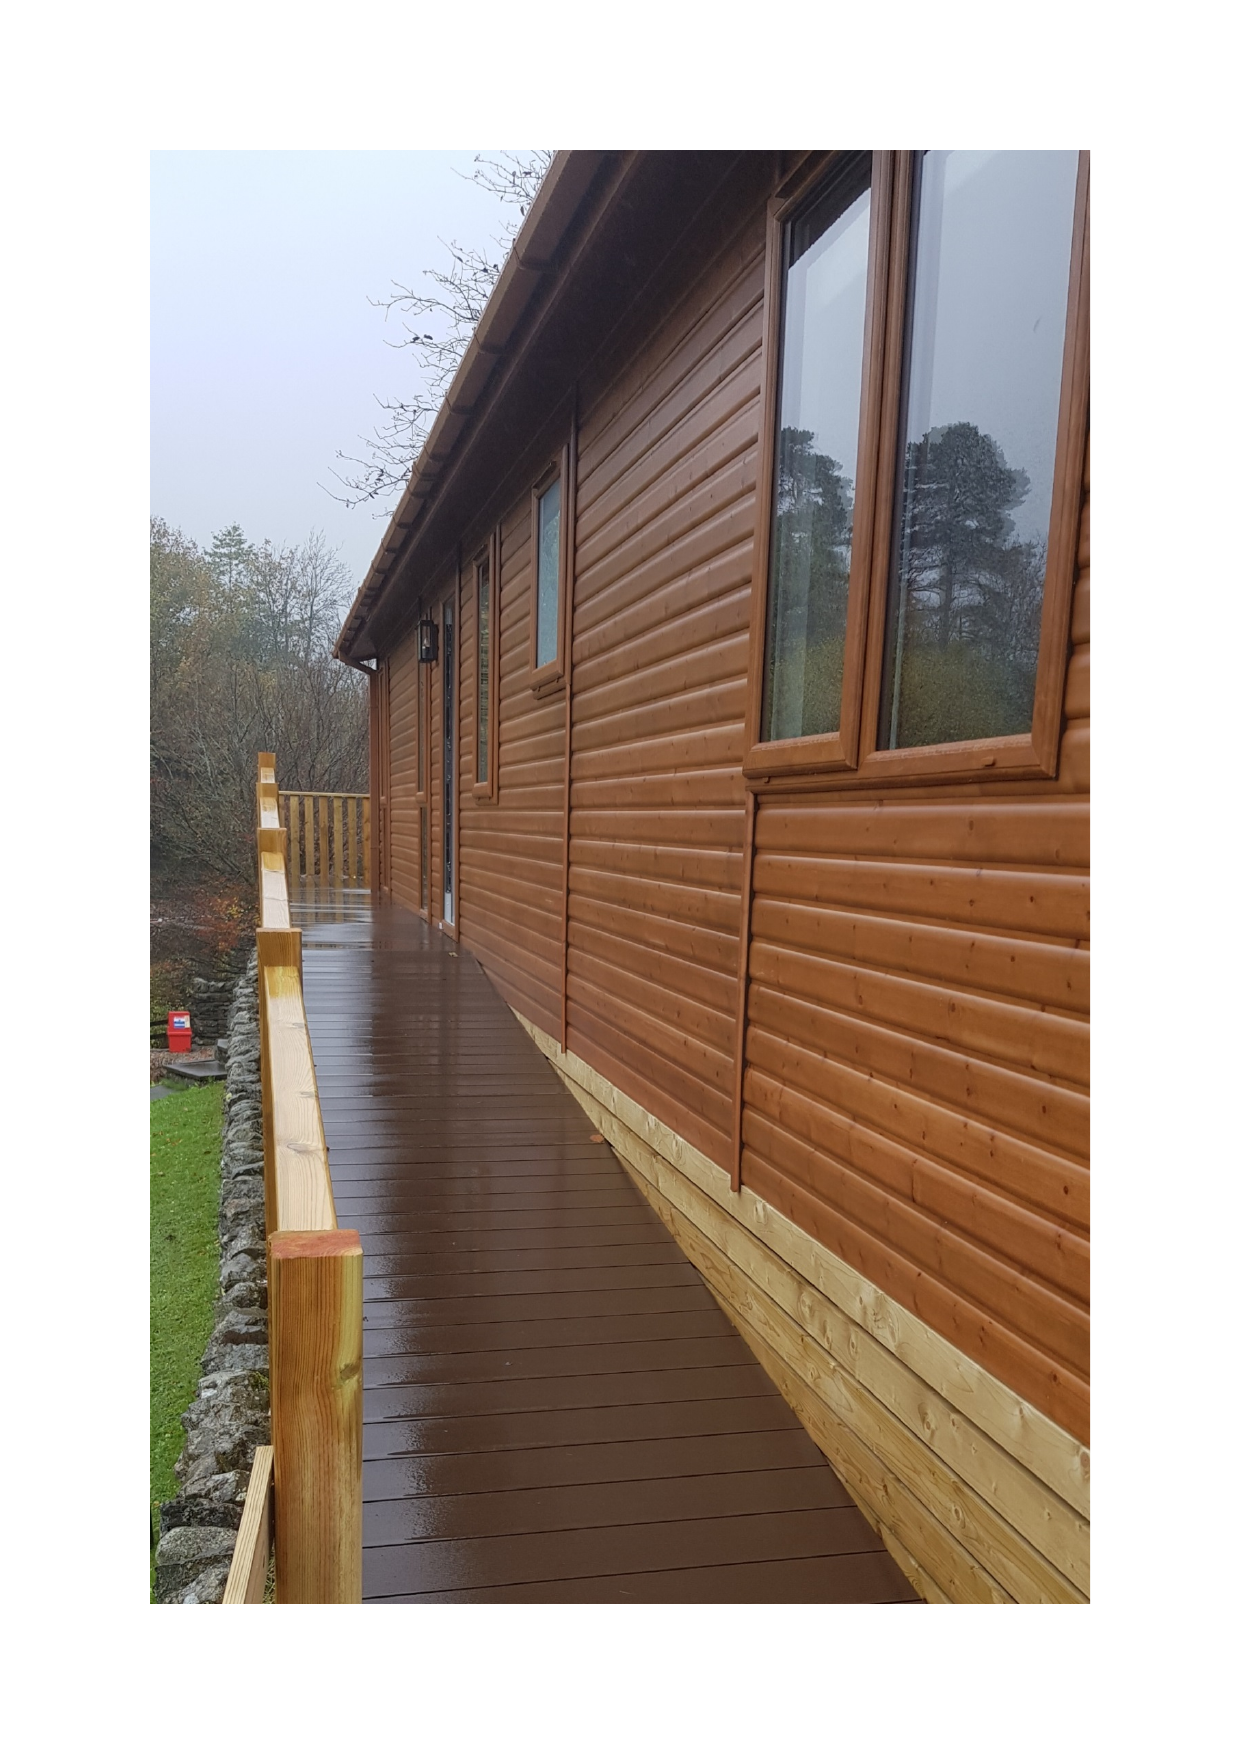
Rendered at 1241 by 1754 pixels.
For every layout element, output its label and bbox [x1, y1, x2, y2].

picture [150, 150, 1091, 1604]
